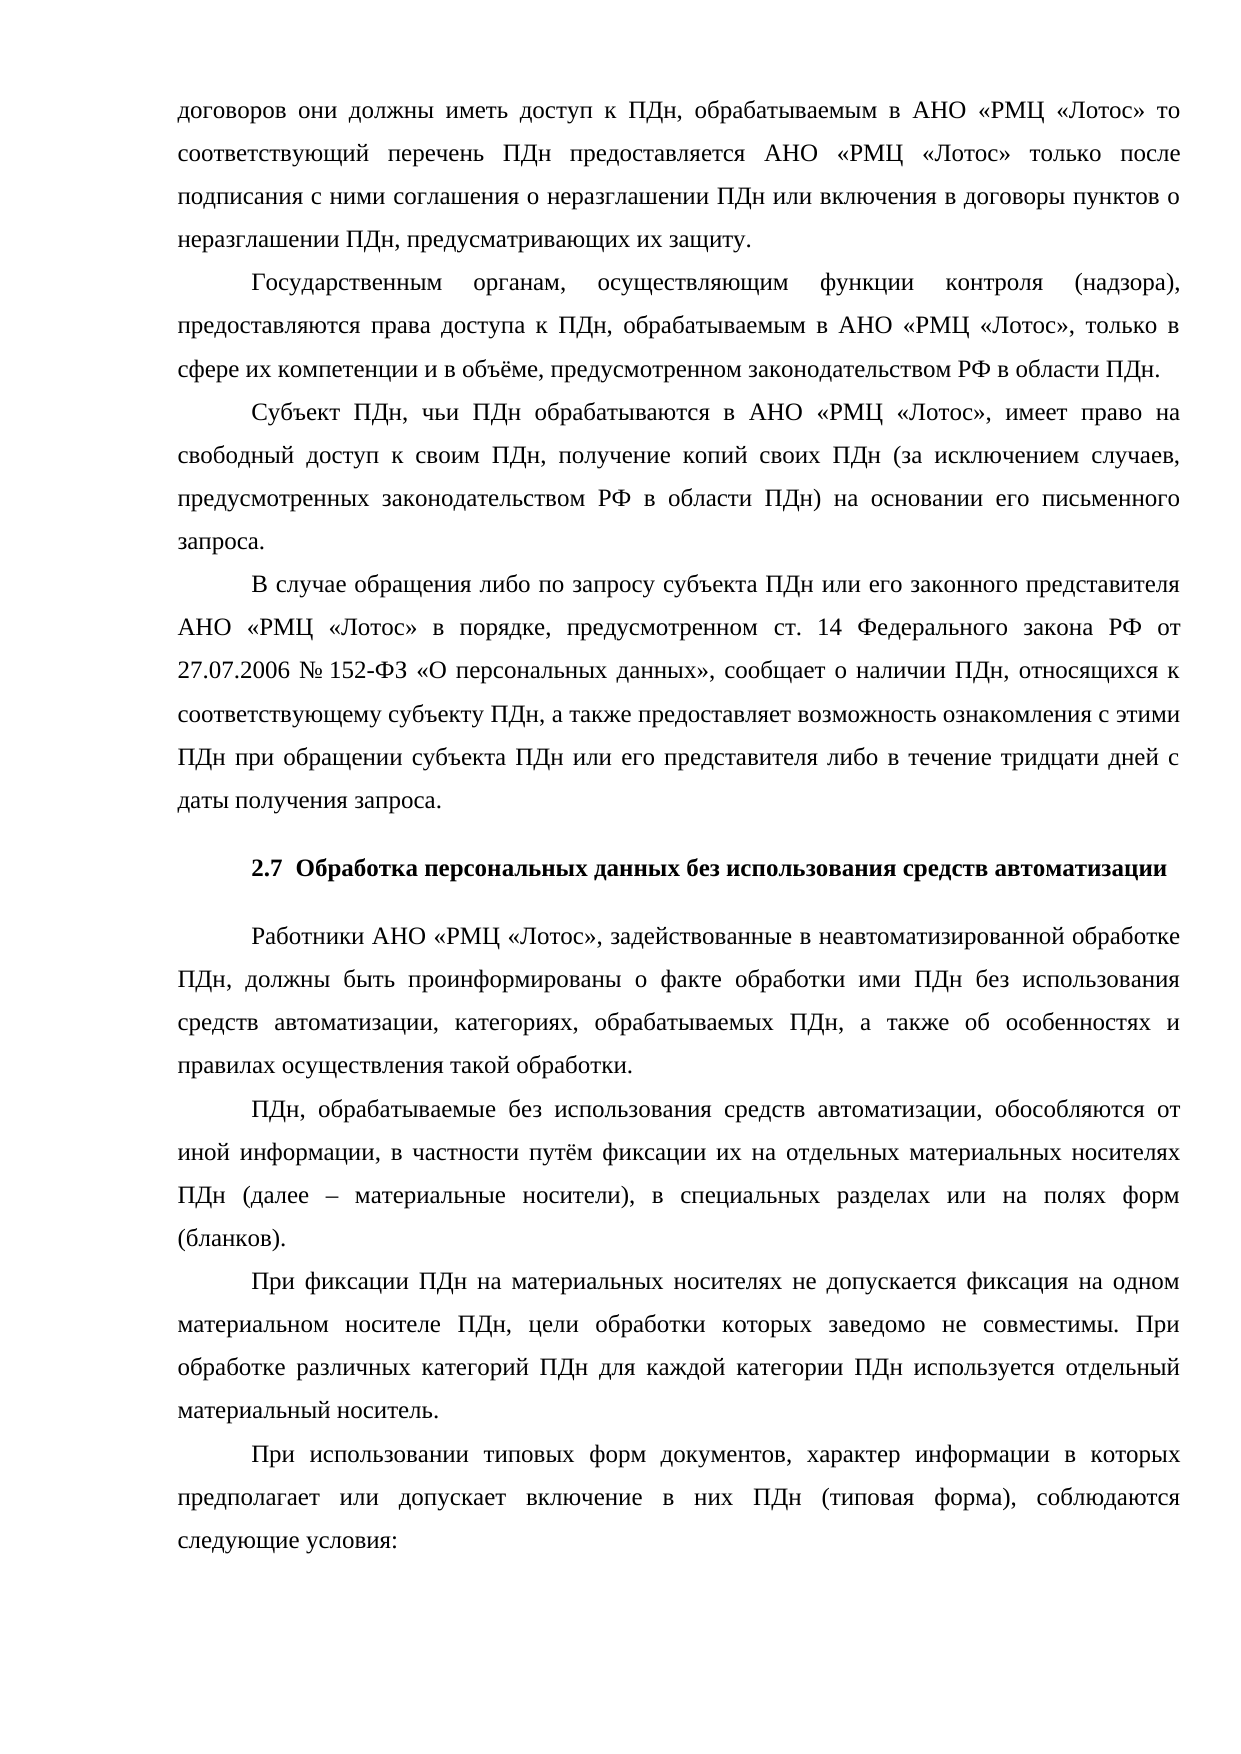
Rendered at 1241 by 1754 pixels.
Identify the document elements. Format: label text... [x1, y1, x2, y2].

text В случае обращения либо по запросу субъекта ПДн или его законного представителя АНО «РМЦ «Лотос» в порядке, предусмотренном ст. 14 Федерального закона РФ от 27.07.2006 № 152-ФЗ «О персональных данных», сообщает о наличии ПДн, относящихся к соответствующему субъекту ПДн, а также предоставляет возможность ознакомления с этими ПДн при обращении субъекта ПДн или его представителя либо в течение тридцати дней с даты получения запроса. [177, 569, 1181, 814]
text При фиксации ПДн на материальных носителях не допускается фиксация на одном материальном носителе ПДн, цели обработки которых заведомо не совместимы. При обработке различных категорий ПДн для каждой категории ПДн используется отдельный материальный носитель. [177, 1266, 1181, 1424]
subtitle Обработка персональных данных без использования средств автоматизации [177, 853, 1181, 882]
text Работники АНО «РМЦ «Лотос», задействованные в неавтоматизированной обработке ПДн, должны быть проинформированы о факте обработки ими ПДн без использования средств автоматизации, категориях, обрабатываемых ПДн, а также об особенностях и правилах осуществления такой обработки. [177, 921, 1181, 1079]
text Субъект ПДн, чьи ПДн обрабатываются в АНО «РМЦ «Лотос», имеет право на свободный доступ к своим ПДн, получение копий своих ПДн (за исключением случаев, предусмотренных законодательством РФ в области ПДн) на основании его письменного запроса. [177, 397, 1181, 555]
text Государственным органам, осуществляющим функции контроля (надзора), предоставляются права доступа к ПДн, обрабатываемым в АНО «РМЦ «Лотос», только в сфере их компетенции и в объёме, предусмотренном законодательством РФ в области ПДн. [177, 267, 1181, 382]
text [177, 95, 1181, 253]
text При использовании типовых форм документов, характер информации в которых предполагает или допускает включение в них ПДн (типовая форма), соблюдаются следующие условия: [177, 1439, 1181, 1554]
text ПДн, обрабатываемые без использования средств автоматизации, обособляются от иной информации, в частности путём фиксации их на отдельных материальных носителях ПДн (далее – материальные носители), в специальных разделах или на полях форм (бланков). [177, 1094, 1181, 1252]
